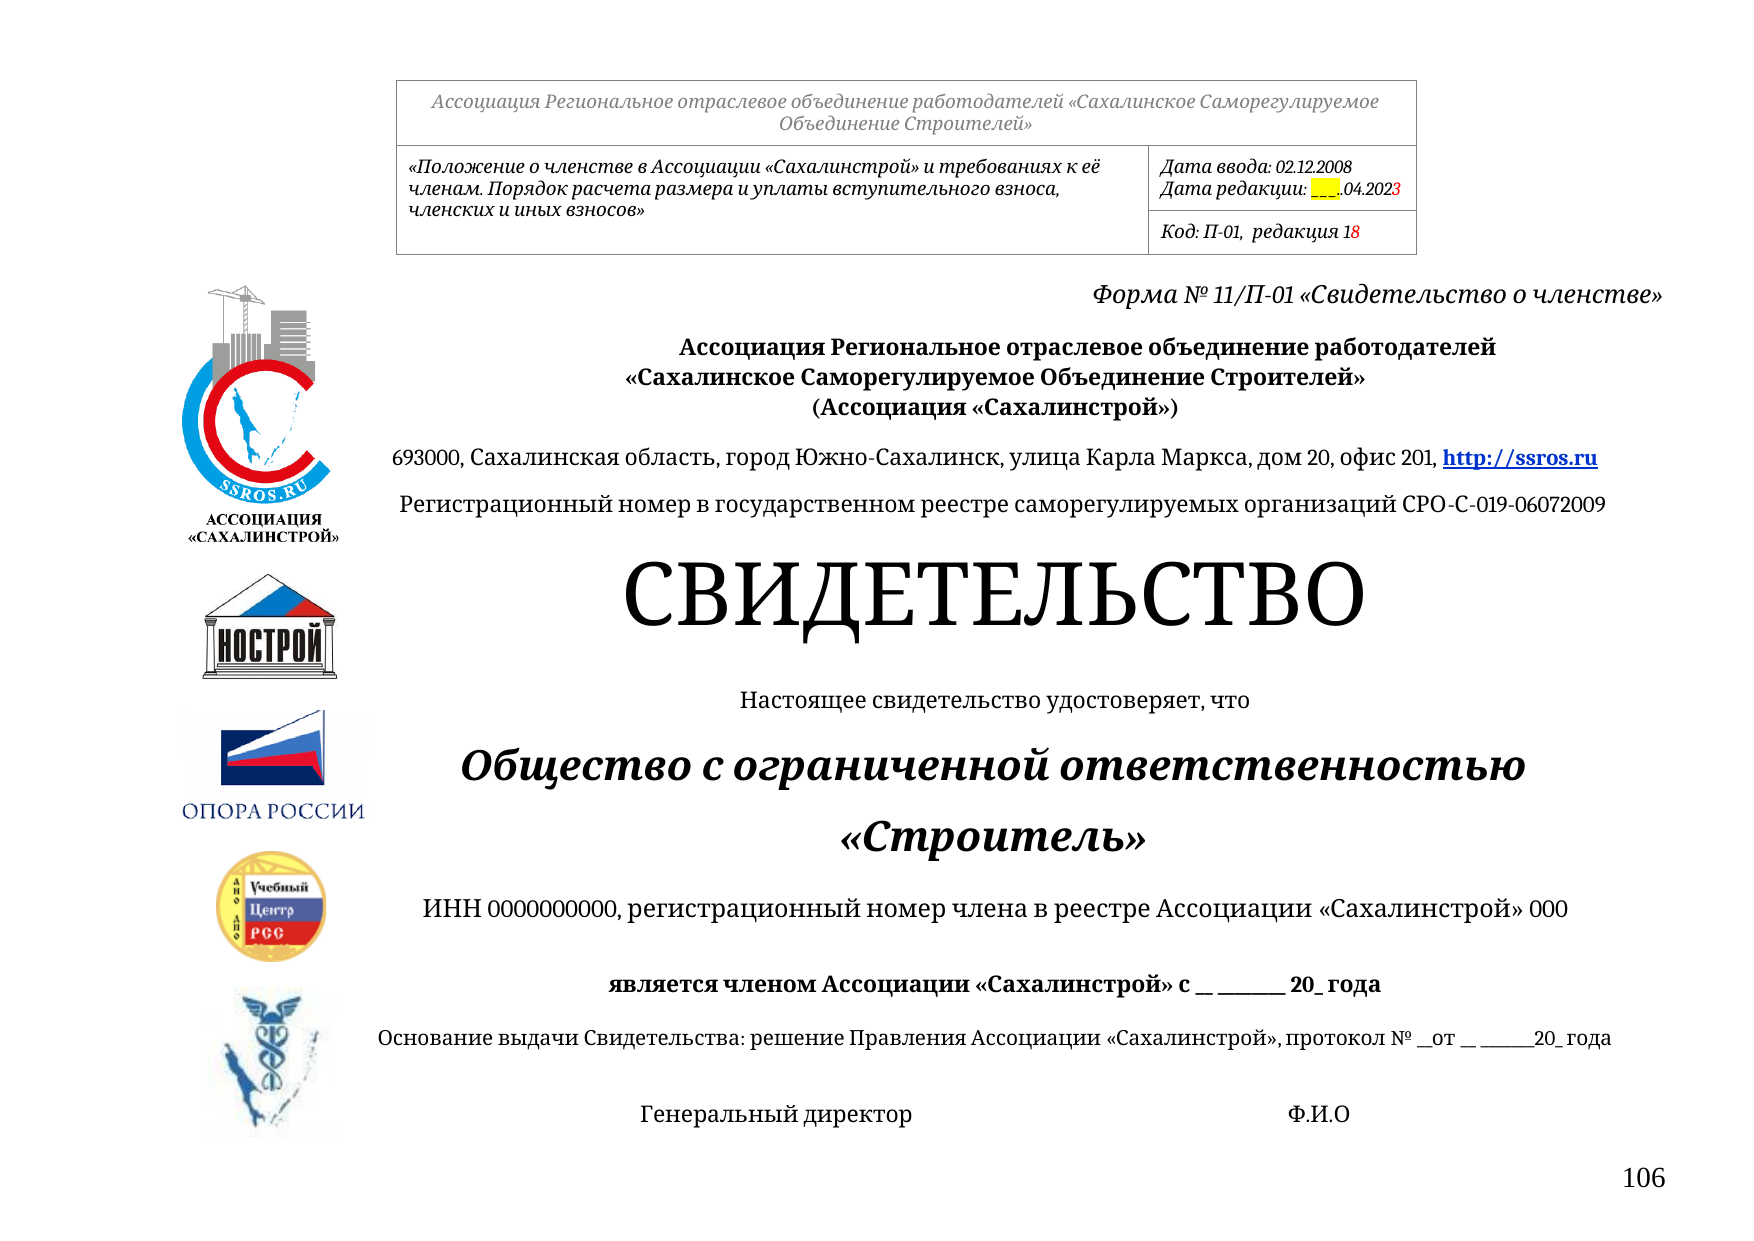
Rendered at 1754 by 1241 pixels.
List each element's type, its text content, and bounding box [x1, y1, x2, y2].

picture [182, 285, 339, 542]
text Настоящее свидетельство удостоверяет, что [325, 687, 1665, 714]
picture [269, 492, 275, 499]
picture [242, 489, 250, 499]
text Ассоциация Региональное отраслевое объединение работодателей [643, 335, 1665, 361]
text СВИДЕТЕЛЬСТВО [325, 547, 1665, 647]
picture [207, 987, 341, 1141]
text Основание выдачи Свидетельства: решение Правления Ассоциации «Сахалинстрой», протокол № __от __ _______20_ года [341, 1027, 1665, 1051]
text «Сахалинское Саморегулируемое Объединение Строителей» [339, 365, 1665, 391]
text является членом Ассоциации «Сахалинстрой» с __ ________ 20_ года [325, 972, 1665, 998]
picture [216, 851, 327, 962]
text Генеральный директор Ф.И.О [341, 1102, 1665, 1128]
text (Ассоциация «Сахалинстрой») [339, 395, 1665, 421]
subtitle Форма № 11/П-01 «Свидетельство о членстве» [664, 281, 1665, 310]
picture [200, 572, 339, 680]
text «Строитель» [325, 814, 1665, 862]
picture [175, 710, 370, 819]
text Регистрационный номер в государственном реестре саморегулируемых организаций СРО-С-019-06072009 [340, 492, 1665, 518]
text 693000, Сахалинская область, город Южно-Сахалинск, улица Карла Маркса, дом 20, офис 201, http://ssros.ru [339, 445, 1665, 471]
text Общество с ограниченной ответственностью [370, 743, 1665, 791]
text ИНН 0000000000, регистрационный номер члена в реестре Ассоциации «Сахалинстрой» 000 [327, 894, 1665, 923]
